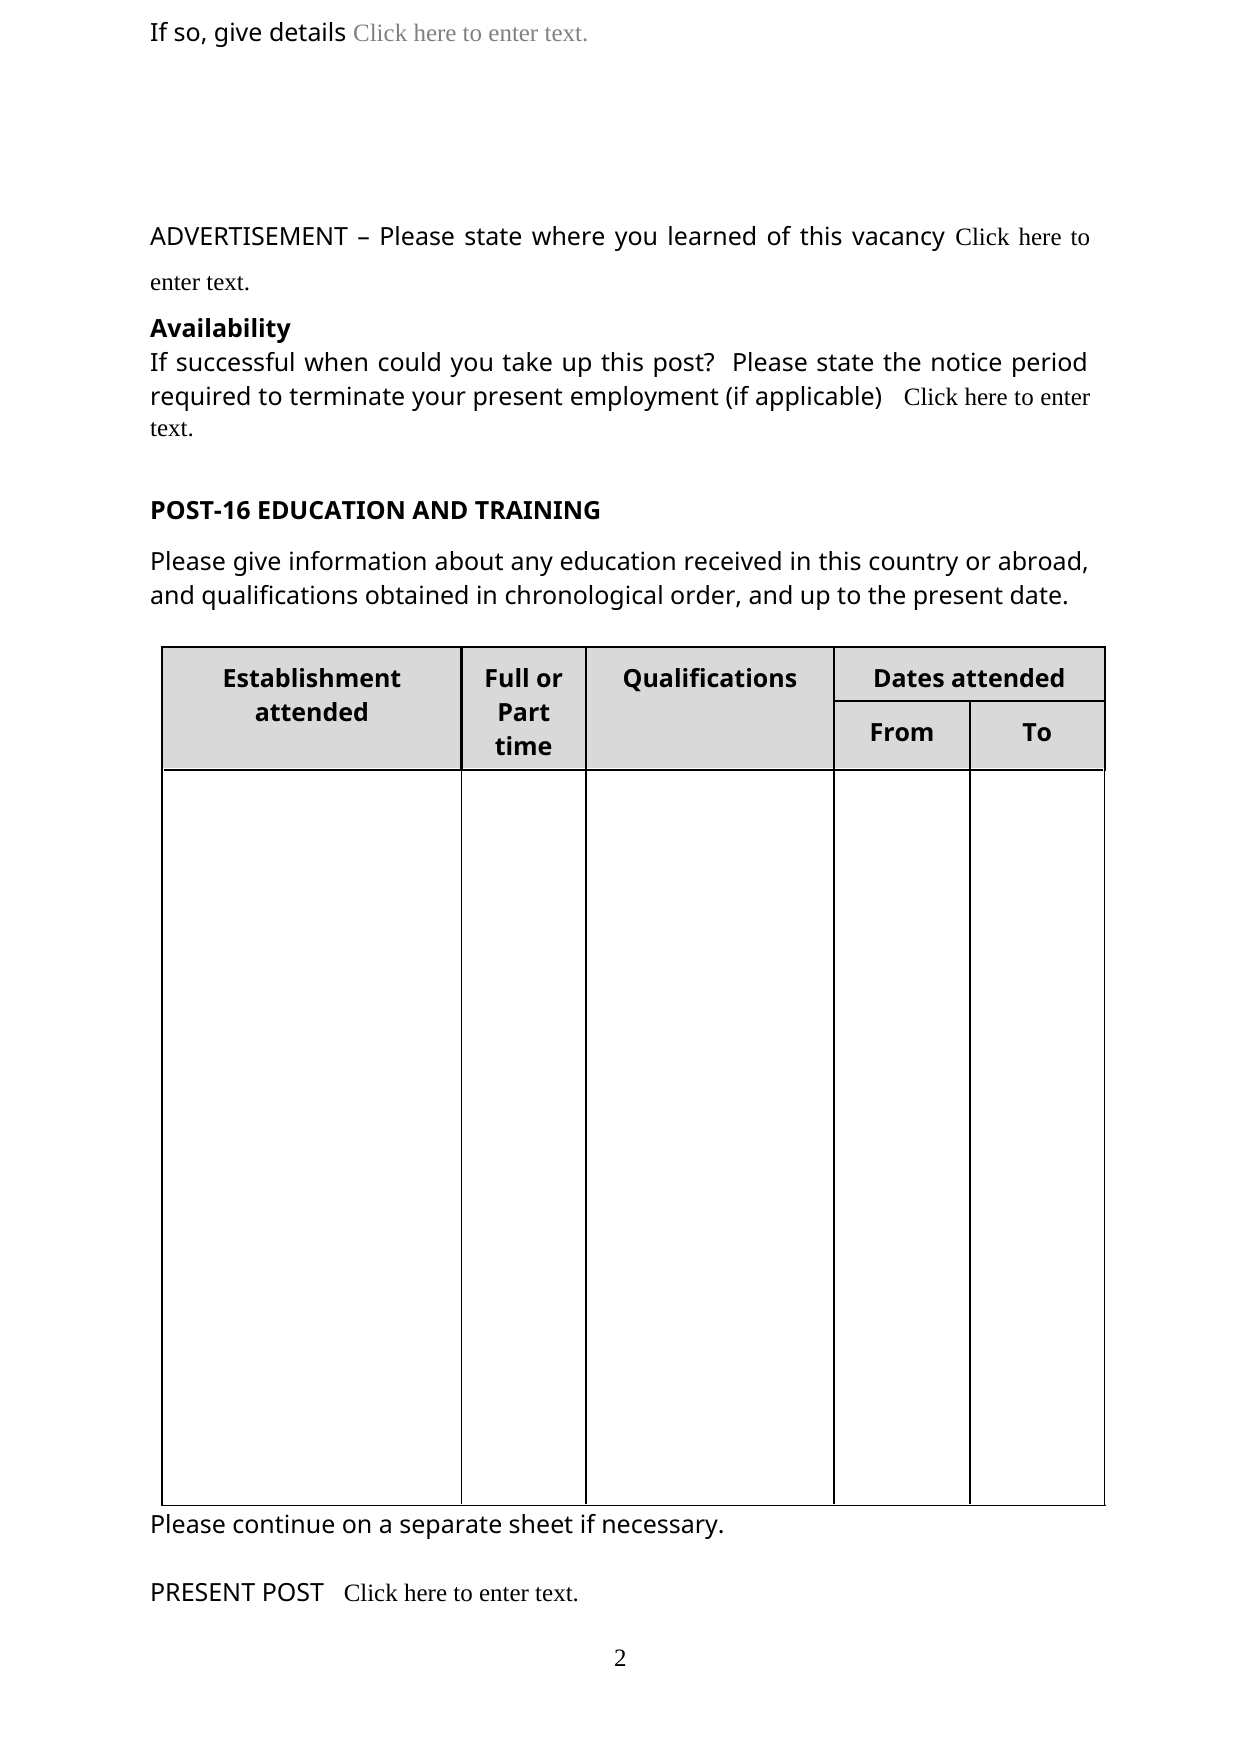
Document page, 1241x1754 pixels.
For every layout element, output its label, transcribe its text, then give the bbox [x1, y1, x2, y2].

table_cell To [971, 702, 1104, 768]
text POST-16 EDUCATION AND TRAINING [150, 492, 1090, 527]
text ADVERTISEMENT – Please state where you learned of this vacancy [150, 219, 1090, 296]
table_cell [462, 771, 585, 1504]
text If successful when could you take up this post? Please state the notice period required to terminate your present employment (if applicable) [150, 344, 1090, 441]
text Please give information about any education received in this country or abroad, and qualifications obtained in chronological order, and up to the present date. [150, 543, 1090, 612]
text If so, give details [150, 15, 1090, 49]
table_cell From [835, 702, 969, 768]
text PRESENT POST [150, 1574, 1090, 1608]
table_cell [835, 771, 969, 1504]
table_header Establishment attended [163, 648, 460, 768]
text Availability [150, 311, 1090, 344]
table_header Full or Part time [463, 648, 585, 768]
table_cell [587, 771, 833, 1504]
table_header Qualifications [587, 648, 833, 768]
table_cell [163, 770, 461, 1504]
table_cell [971, 769, 1104, 1504]
text Please continue on a separate sheet if necessary. [150, 1506, 1090, 1540]
table_header Dates attended [835, 648, 1104, 700]
